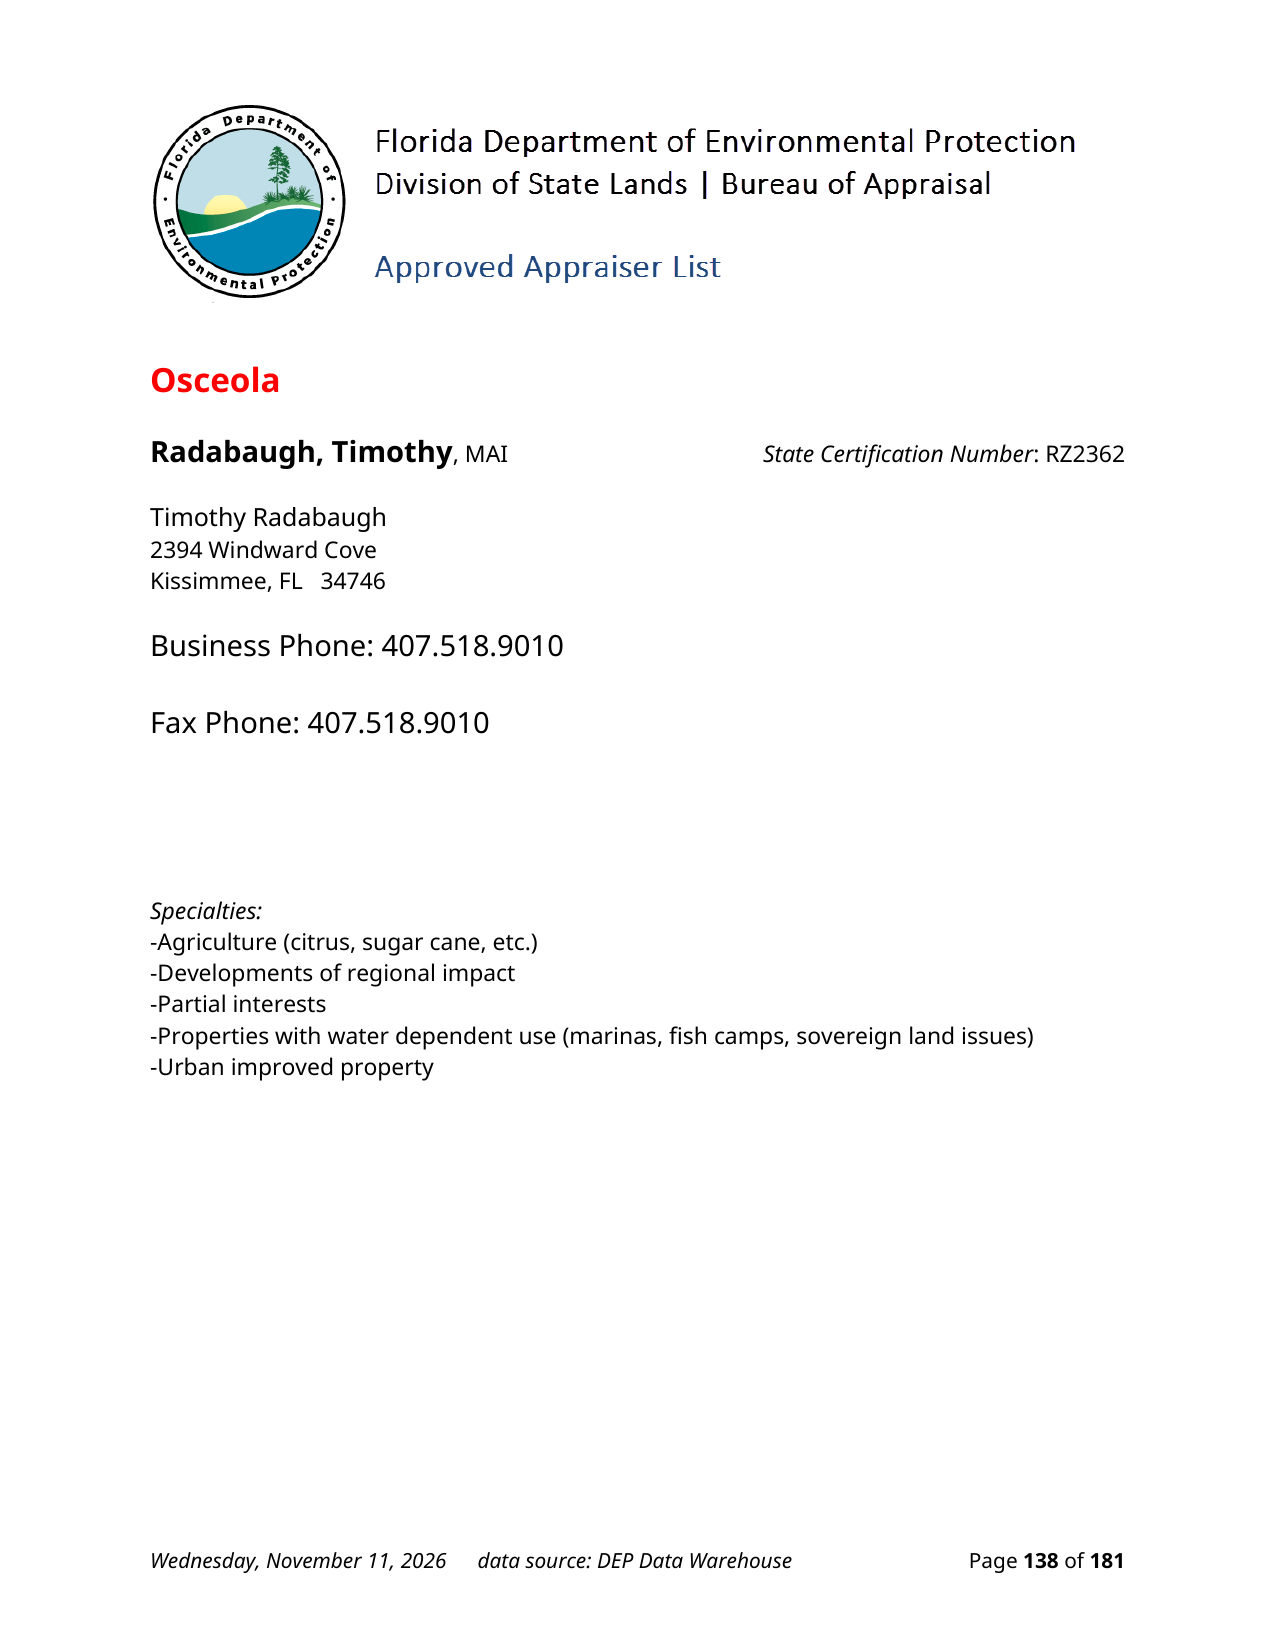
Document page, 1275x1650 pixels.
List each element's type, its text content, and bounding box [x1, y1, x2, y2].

picture [150, 102, 1125, 303]
text -Partial interests [150, 988, 1125, 1019]
text Radabaugh, Timothy, MAI State Certification Number: RZ2362 [150, 431, 1125, 471]
text Specialties: [150, 894, 1125, 926]
text 2394 Windward Cove [150, 534, 1125, 565]
text -Developments of regional impact [150, 957, 1125, 988]
text -Properties with water dependent use (marinas, fish camps, sovereign land issues) [150, 1019, 1125, 1051]
text Timothy Radabaugh [150, 500, 1125, 534]
text -Agriculture (citrus, sugar cane, etc.) [150, 926, 1125, 957]
text Kissimmee, FL 34746 [150, 565, 1125, 596]
subtitle Osceola [150, 356, 1125, 402]
text Fax Phone: 407.518.9010 [150, 703, 1125, 742]
text Business Phone: 407.518.9010 [150, 626, 1125, 665]
text -Urban improved property [150, 1051, 1125, 1082]
